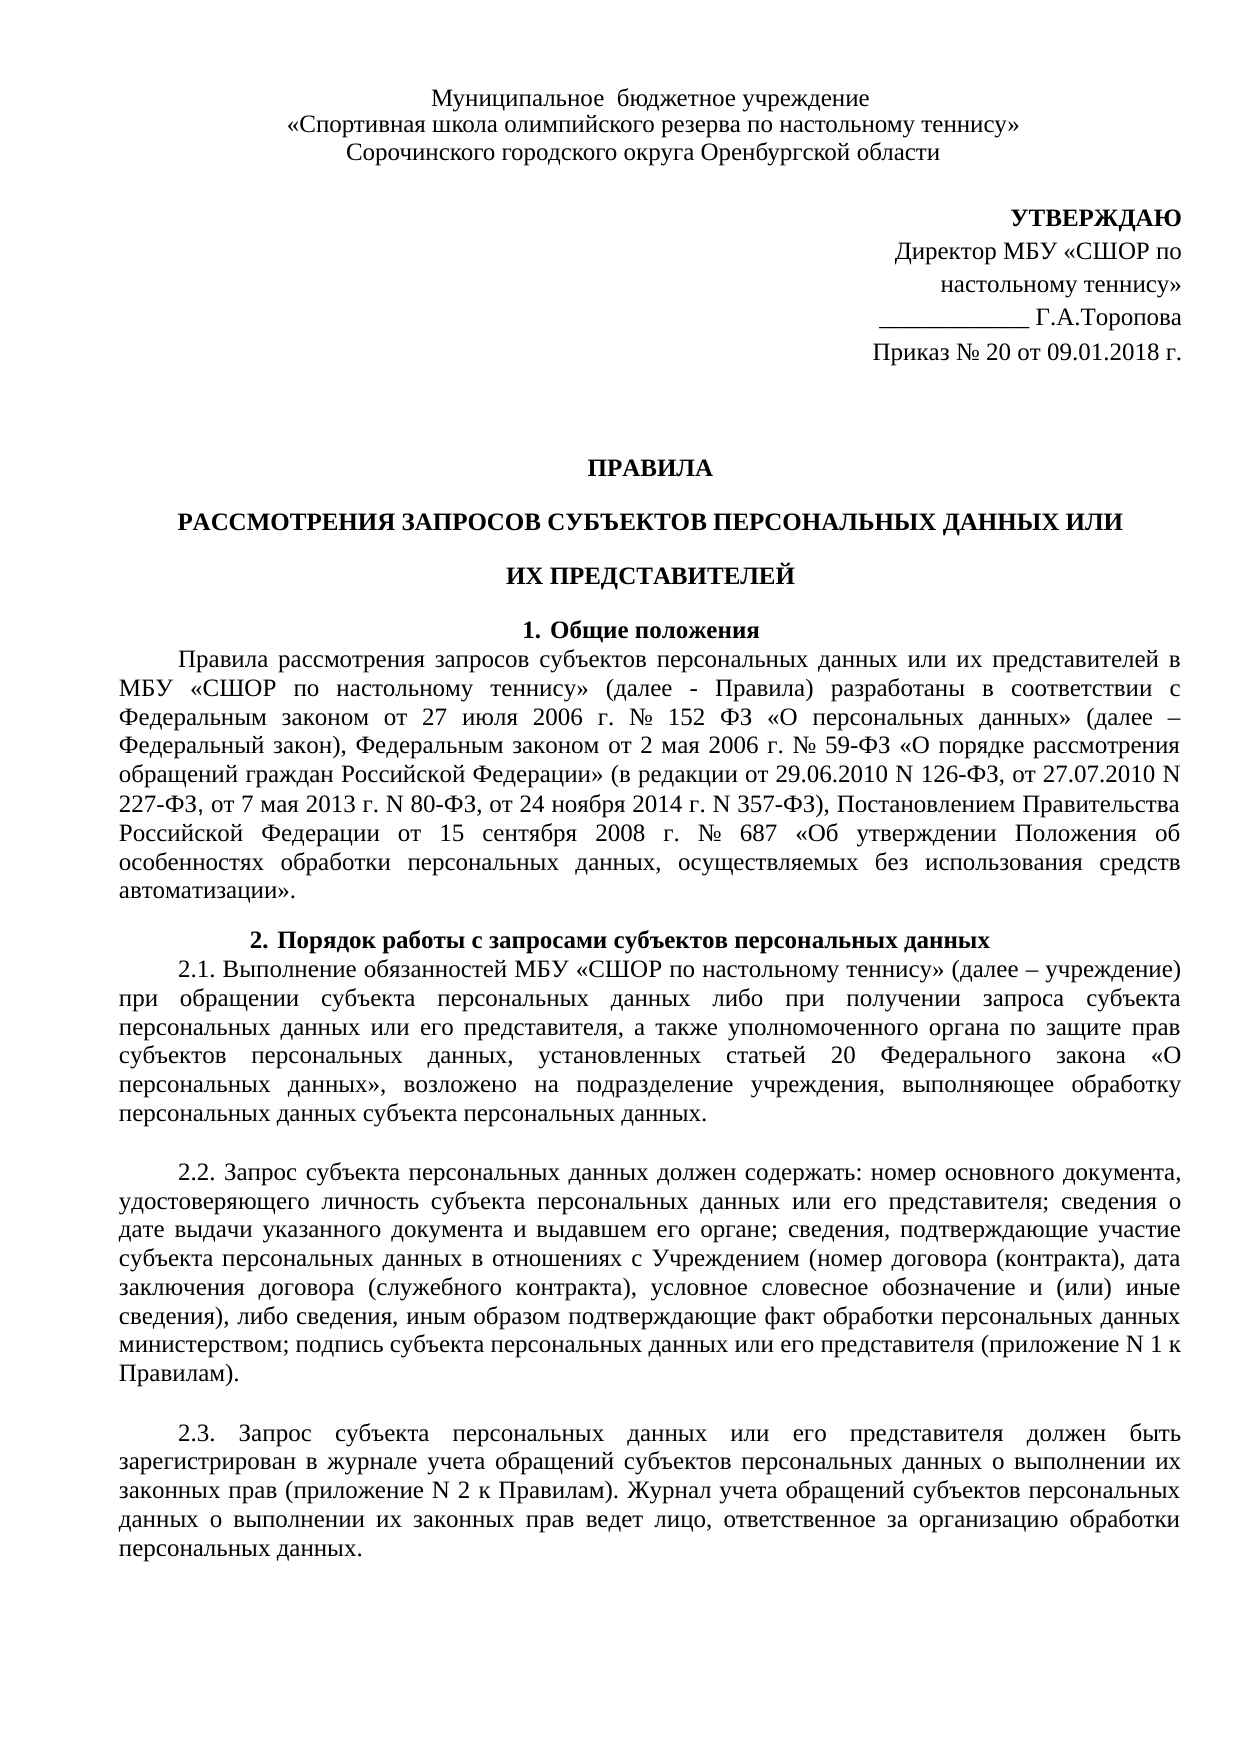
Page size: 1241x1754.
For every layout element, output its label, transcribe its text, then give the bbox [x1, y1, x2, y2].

text ____________ Г.А.Торопова [855, 302, 1182, 331]
text Приказ № 20 от 09.01.2018 г. [853, 337, 1182, 365]
text Директор МБУ «СШОР по настольному теннису» [855, 236, 1182, 298]
text ИХ ПРЕДСТАВИТЕЛЕЙ [119, 561, 1182, 590]
text Муниципальное бюджетное учреждение [119, 86, 1182, 112]
list Общие положения [522, 615, 1182, 644]
text 2.2. Запрос субъекта персональных данных должен содержать: номер основного документа, удостоверяющего личность субъекта персональных данных или его представителя; сведения о дате выдачи указанного документа и выдавшем его органе; сведения, подтверждающие участие субъекта персональных данных в отношениях с Учреждением (номер договора (контракта), дата заключения договора (служебного контракта), условное словесное обозначение и (или) иные сведения), либо сведения, иным образом подтверждающие факт обработки персональных данных министерством; подпись субъекта персональных данных или его представителя (приложение N 1 к Правилам). [119, 1157, 1182, 1387]
text Сорочинского городского округа Оренбургской области [104, 137, 1182, 166]
list Порядок работы с запросами субъектов персональных данных [249, 925, 1182, 954]
text УТВЕРЖДАЮ [855, 203, 1182, 232]
text РАССМОТРЕНИЯ ЗАПРОСОВ СУБЪЕКТОВ ПЕРСОНАЛЬНЫХ ДАННЫХ ИЛИ [119, 507, 1182, 536]
text 2.1. Выполнение обязанностей МБУ «СШОР по настольному теннису» (далее – учреждение) при обращении субъекта персональных данных либо при получении запроса субъекта персональных данных или его представителя, а также уполномоченного органа по защите прав субъектов персональных данных, установленных статьей 20 Федерального закона «О персональных данных», возложено на подразделение учреждения, выполняющее обработку персональных данных субъекта персональных данных. [119, 954, 1182, 1127]
text Правила рассмотрения запросов субъектов персональных данных или их представителей в МБУ «СШОР по настольному теннису» (далее - Правила) разработаны в соответствии с Федеральным законом от 27 июля 2006 г. № 152 ФЗ «О персональных данных» (далее – Федеральный закон), Федеральным законом от 2 мая 2006 г. № 59-ФЗ «О порядке рассмотрения обращений граждан Российской Федерации» (в редакции от 29.06.2010 N 126-ФЗ, от 27.07.2010 N 227-ФЗ, от 7 мая 2013 г. N 80-ФЗ, от 24 ноября 2014 г. N 357-ФЗ), Постановлением Правительства Российской Федерации от 15 сентября 2008 г. № 687 «Об утверждении Положения об особенностях обработки персональных данных, осуществляемых без использования средств автоматизации». [119, 644, 1182, 904]
text ПРАВИЛА [119, 453, 1182, 482]
text «Спортивная школа олимпийского резерва по настольному теннису» [119, 112, 1182, 137]
text 2.3. Запрос субъекта персональных данных или его представителя должен быть зарегистрирован в журнале учета обращений субъектов персональных данных о выполнении их законных прав (приложение N 2 к Правилам). Журнал учета обращений субъектов персональных данных о выполнении их законных прав ведет лицо, ответственное за организацию обработки персональных данных. [119, 1418, 1182, 1561]
